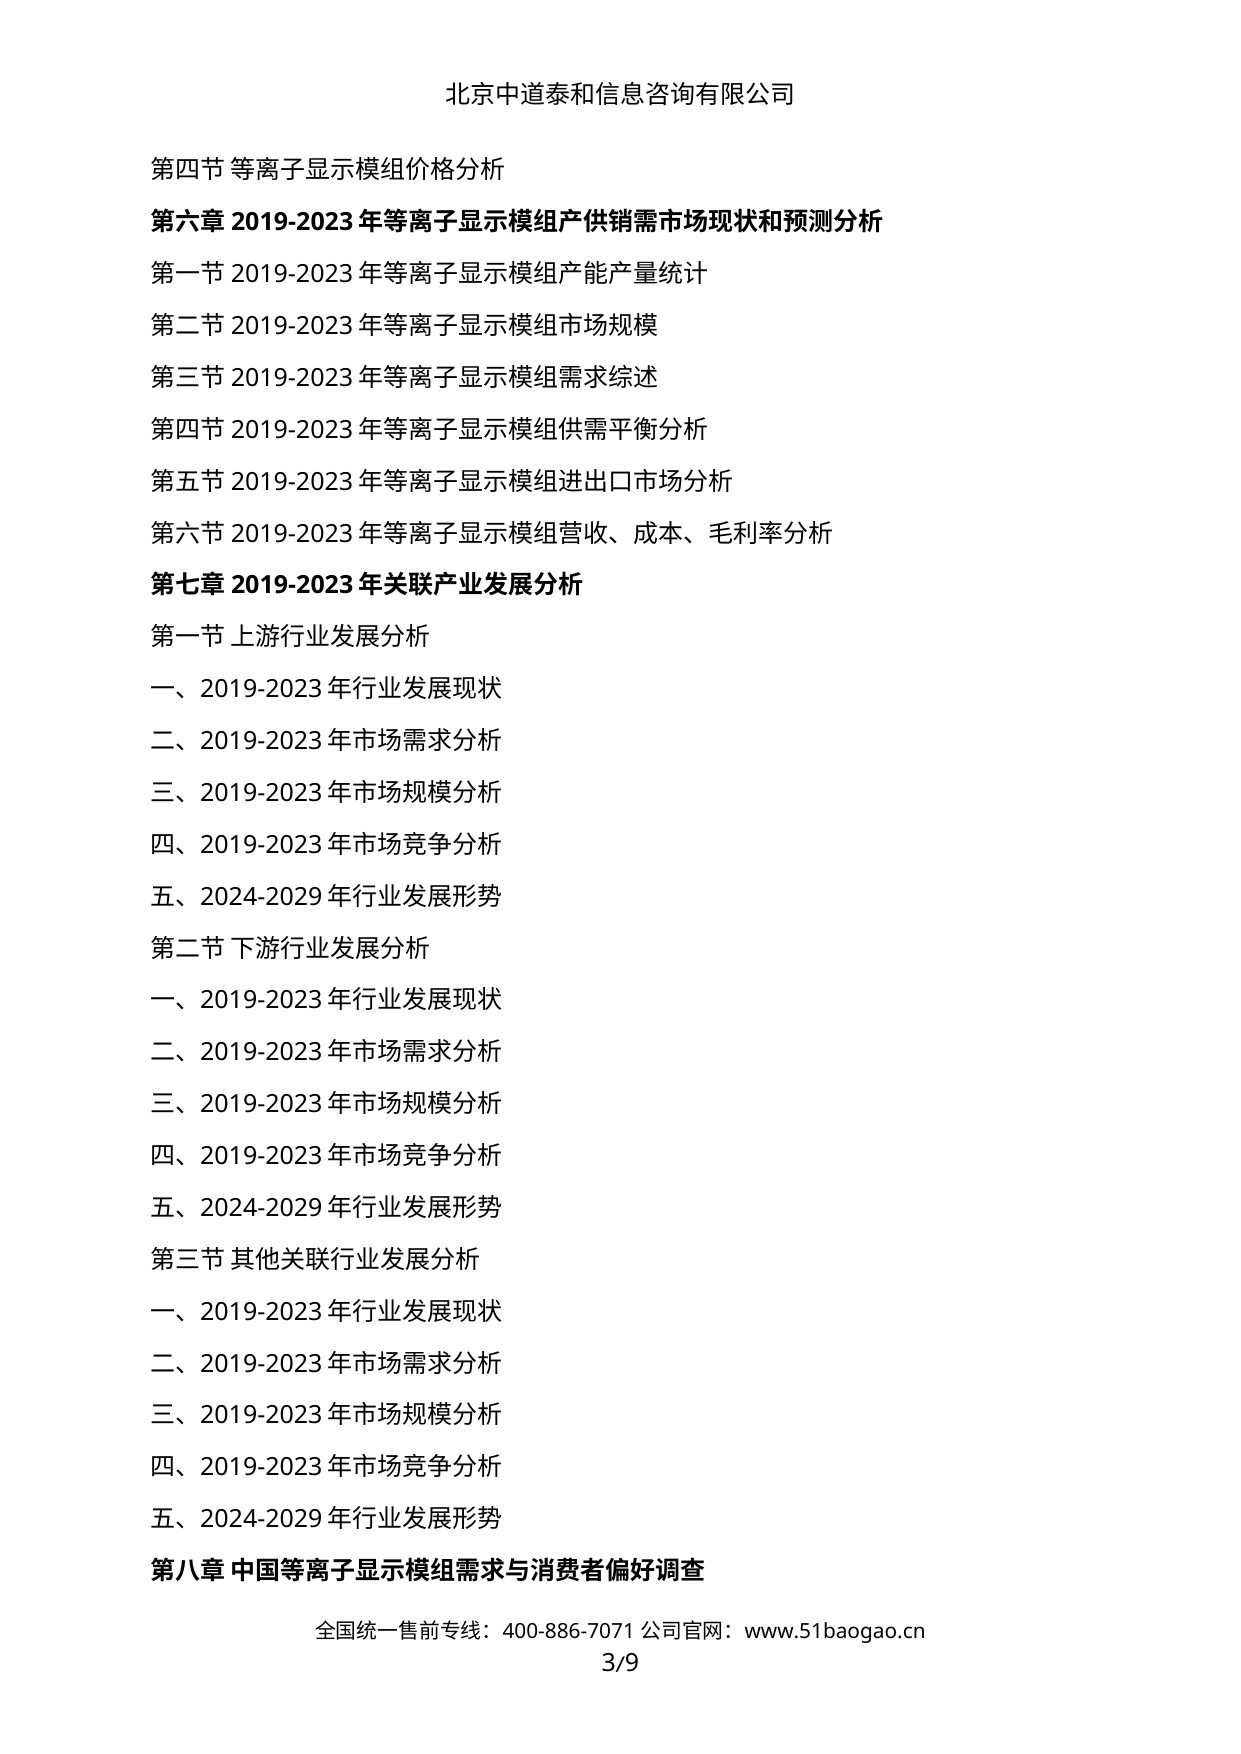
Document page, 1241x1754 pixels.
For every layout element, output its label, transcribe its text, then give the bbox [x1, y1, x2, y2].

text 第七章 2019-2023年关联产业发展分析 [150, 565, 1090, 601]
text 二、2019-2023年市场需求分析 [150, 1343, 1090, 1379]
text 第六节 2019-2023年等离子显示模组营收、成本、毛利率分析 [150, 513, 1090, 549]
text 第二节 2019-2023年等离子显示模组市场规模 [150, 306, 1090, 342]
text 二、2019-2023年市场需求分析 [150, 721, 1090, 757]
text 二、2019-2023年市场需求分析 [150, 1032, 1090, 1068]
text 第四节 等离子显示模组价格分析 [150, 150, 1090, 186]
text 三、2019-2023年市场规模分析 [150, 1084, 1090, 1120]
text 一、2019-2023年行业发展现状 [150, 1291, 1090, 1327]
text 一、2019-2023年行业发展现状 [150, 669, 1090, 705]
text 第三节 其他关联行业发展分析 [150, 1239, 1090, 1276]
text 三、2019-2023年市场规模分析 [150, 772, 1090, 809]
text 四、2019-2023年市场竞争分析 [150, 1447, 1090, 1483]
text 第八章 中国等离子显示模组需求与消费者偏好调查 [150, 1551, 1090, 1587]
text 五、2024-2029年行业发展形势 [150, 876, 1090, 912]
text 第五节 2019-2023年等离子显示模组进出口市场分析 [150, 461, 1090, 497]
text 一、2019-2023年行业发展现状 [150, 980, 1090, 1016]
text 四、2019-2023年市场竞争分析 [150, 824, 1090, 861]
text 五、2024-2029年行业发展形势 [150, 1187, 1090, 1224]
text 第一节 上游行业发展分析 [150, 617, 1090, 653]
text 四、2019-2023年市场竞争分析 [150, 1136, 1090, 1172]
text 第一节 2019-2023年等离子显示模组产能产量统计 [150, 254, 1090, 290]
text 第三节 2019-2023年等离子显示模组需求综述 [150, 357, 1090, 394]
text 第四节 2019-2023年等离子显示模组供需平衡分析 [150, 409, 1090, 446]
text 第二节 下游行业发展分析 [150, 928, 1090, 964]
text 五、2024-2029年行业发展形势 [150, 1499, 1090, 1535]
text 三、2019-2023年市场规模分析 [150, 1395, 1090, 1431]
text 第六章 2019-2023年等离子显示模组产供销需市场现状和预测分析 [150, 202, 1090, 238]
